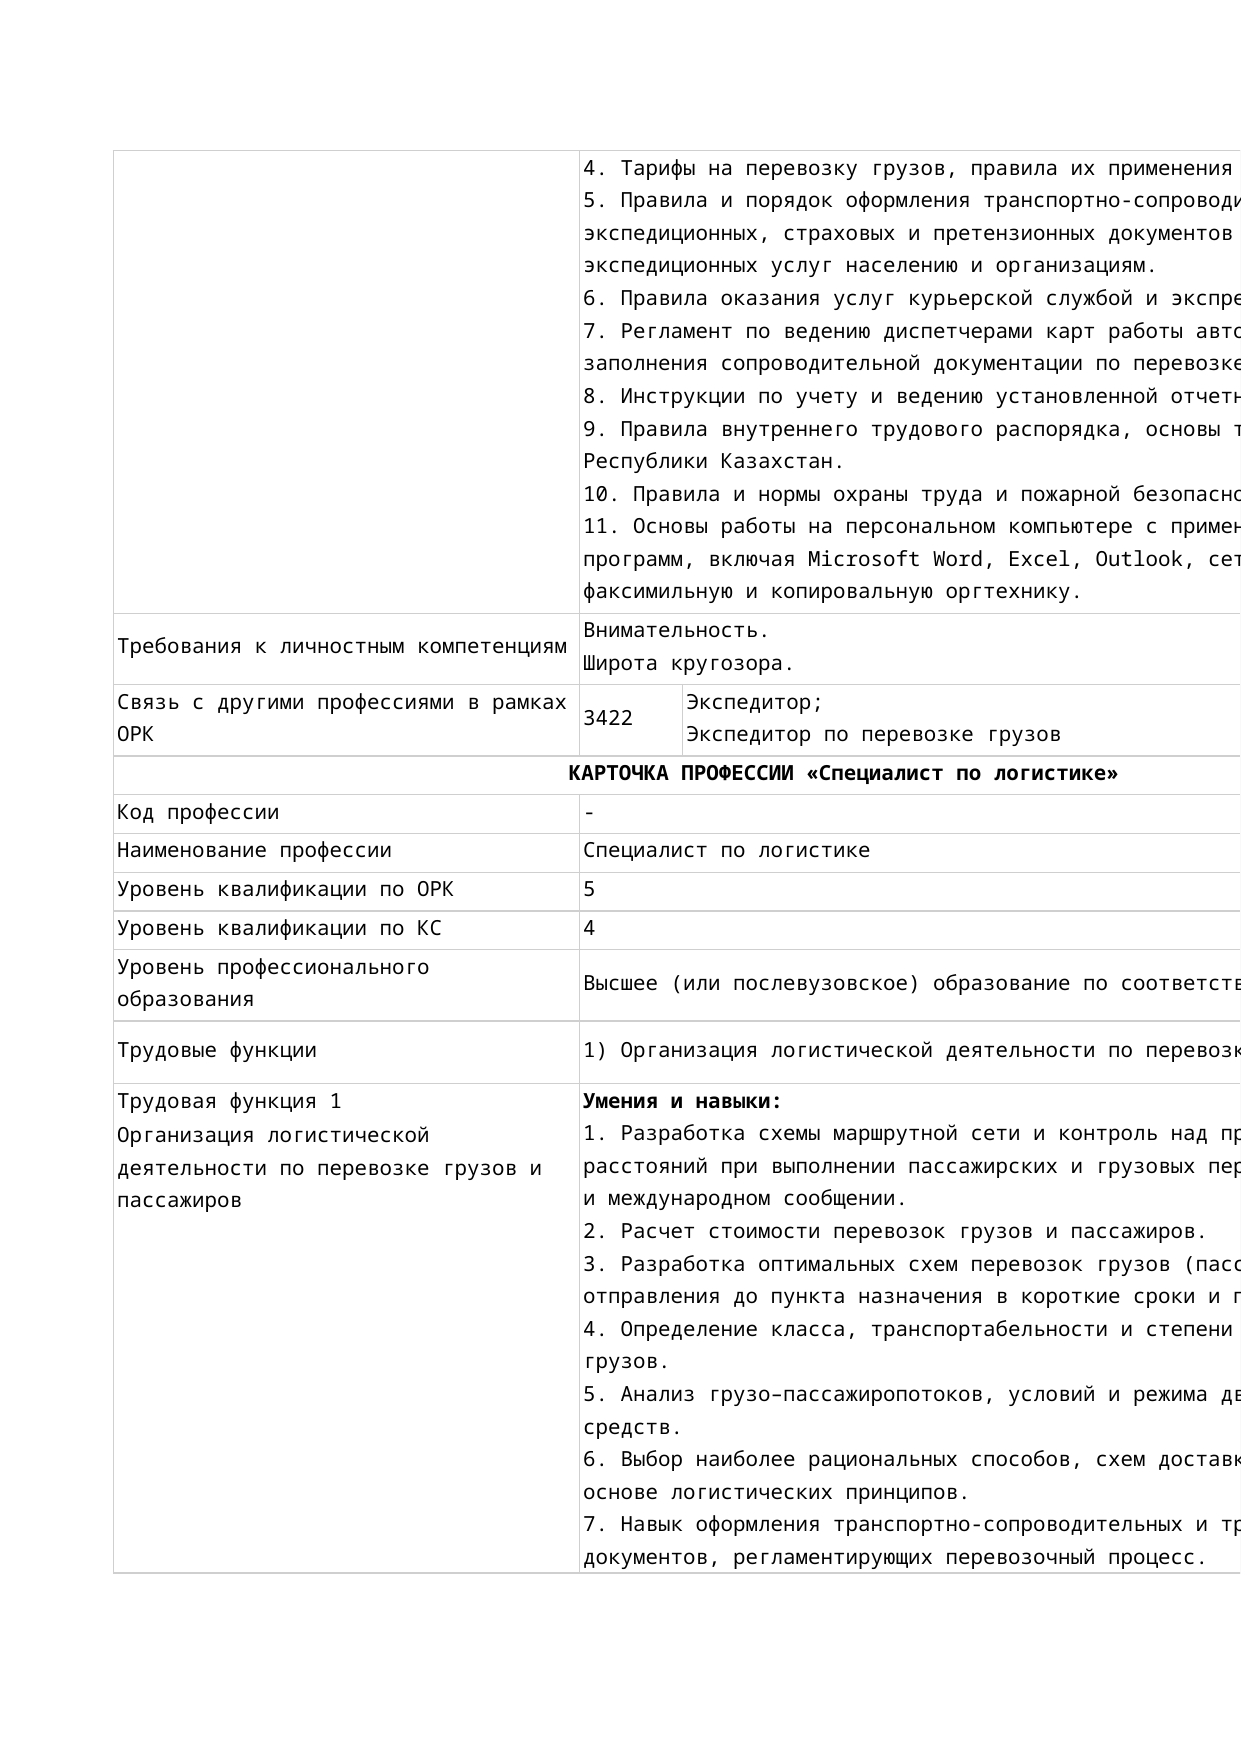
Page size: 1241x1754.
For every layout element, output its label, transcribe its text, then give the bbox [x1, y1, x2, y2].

table_cell Требования к личностным компетенциям [114, 614, 579, 684]
table_cell 4 [580, 912, 1240, 949]
table_cell Код профессии [114, 795, 579, 833]
table_cell Наименование профессии [114, 834, 579, 872]
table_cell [580, 151, 1240, 613]
table_cell Специалист по логистике [580, 834, 1240, 872]
table_cell 3422 [580, 685, 682, 755]
table_cell Высшее (или послевузовское) образование по соответствующей специальности. [580, 950, 1240, 1020]
table_cell 1) Организация логистической деятельности по перевозке грузов и пассажиров [580, 1022, 1240, 1083]
table_cell 5 [580, 873, 1240, 910]
table_cell Связь с другими профессиями в рамках ОРК [114, 685, 579, 755]
table_cell Уровень квалификации по КС [114, 912, 579, 949]
table_cell Экспедитор; Экспедитор по перевозке грузов [683, 685, 1240, 755]
table_cell - [580, 795, 1240, 833]
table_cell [114, 1084, 579, 1572]
table_cell Уровень квалификации по ОРК [114, 873, 579, 910]
table_cell Уровень профессионального образования [114, 950, 579, 1020]
table_cell Трудовые функции [114, 1022, 579, 1083]
table_cell Внимательность. Широта кругозора. [580, 614, 1240, 684]
table_cell КАРТОЧКА ПРОФЕССИИ «Специалист по логистике» [114, 757, 1240, 794]
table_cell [580, 1084, 1240, 1572]
